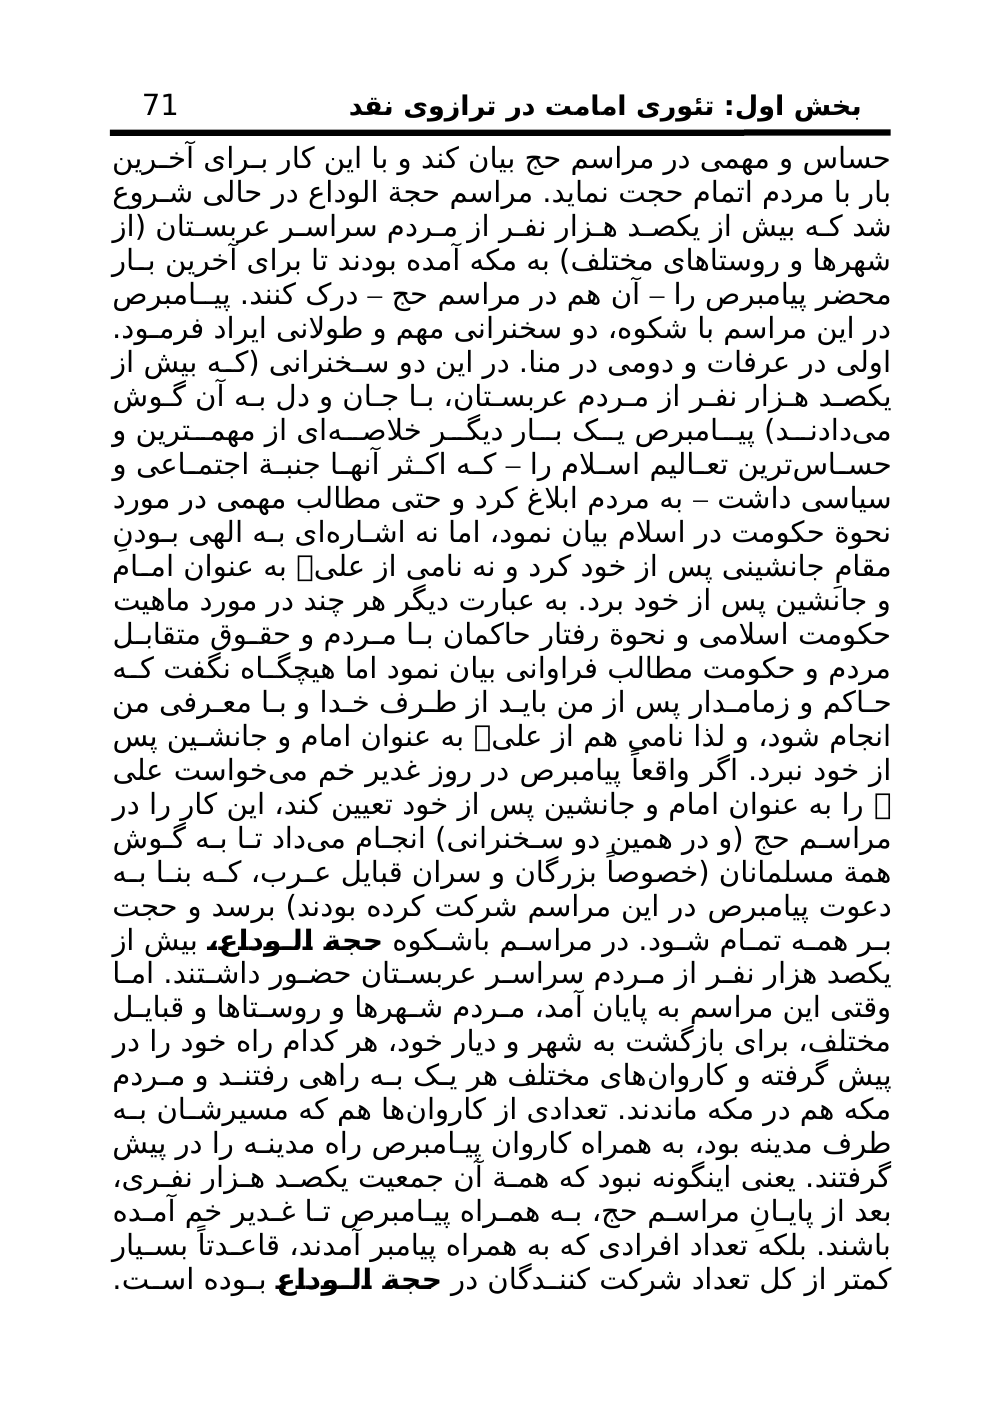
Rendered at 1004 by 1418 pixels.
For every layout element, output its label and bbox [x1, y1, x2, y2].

text [112, 141, 892, 1296]
